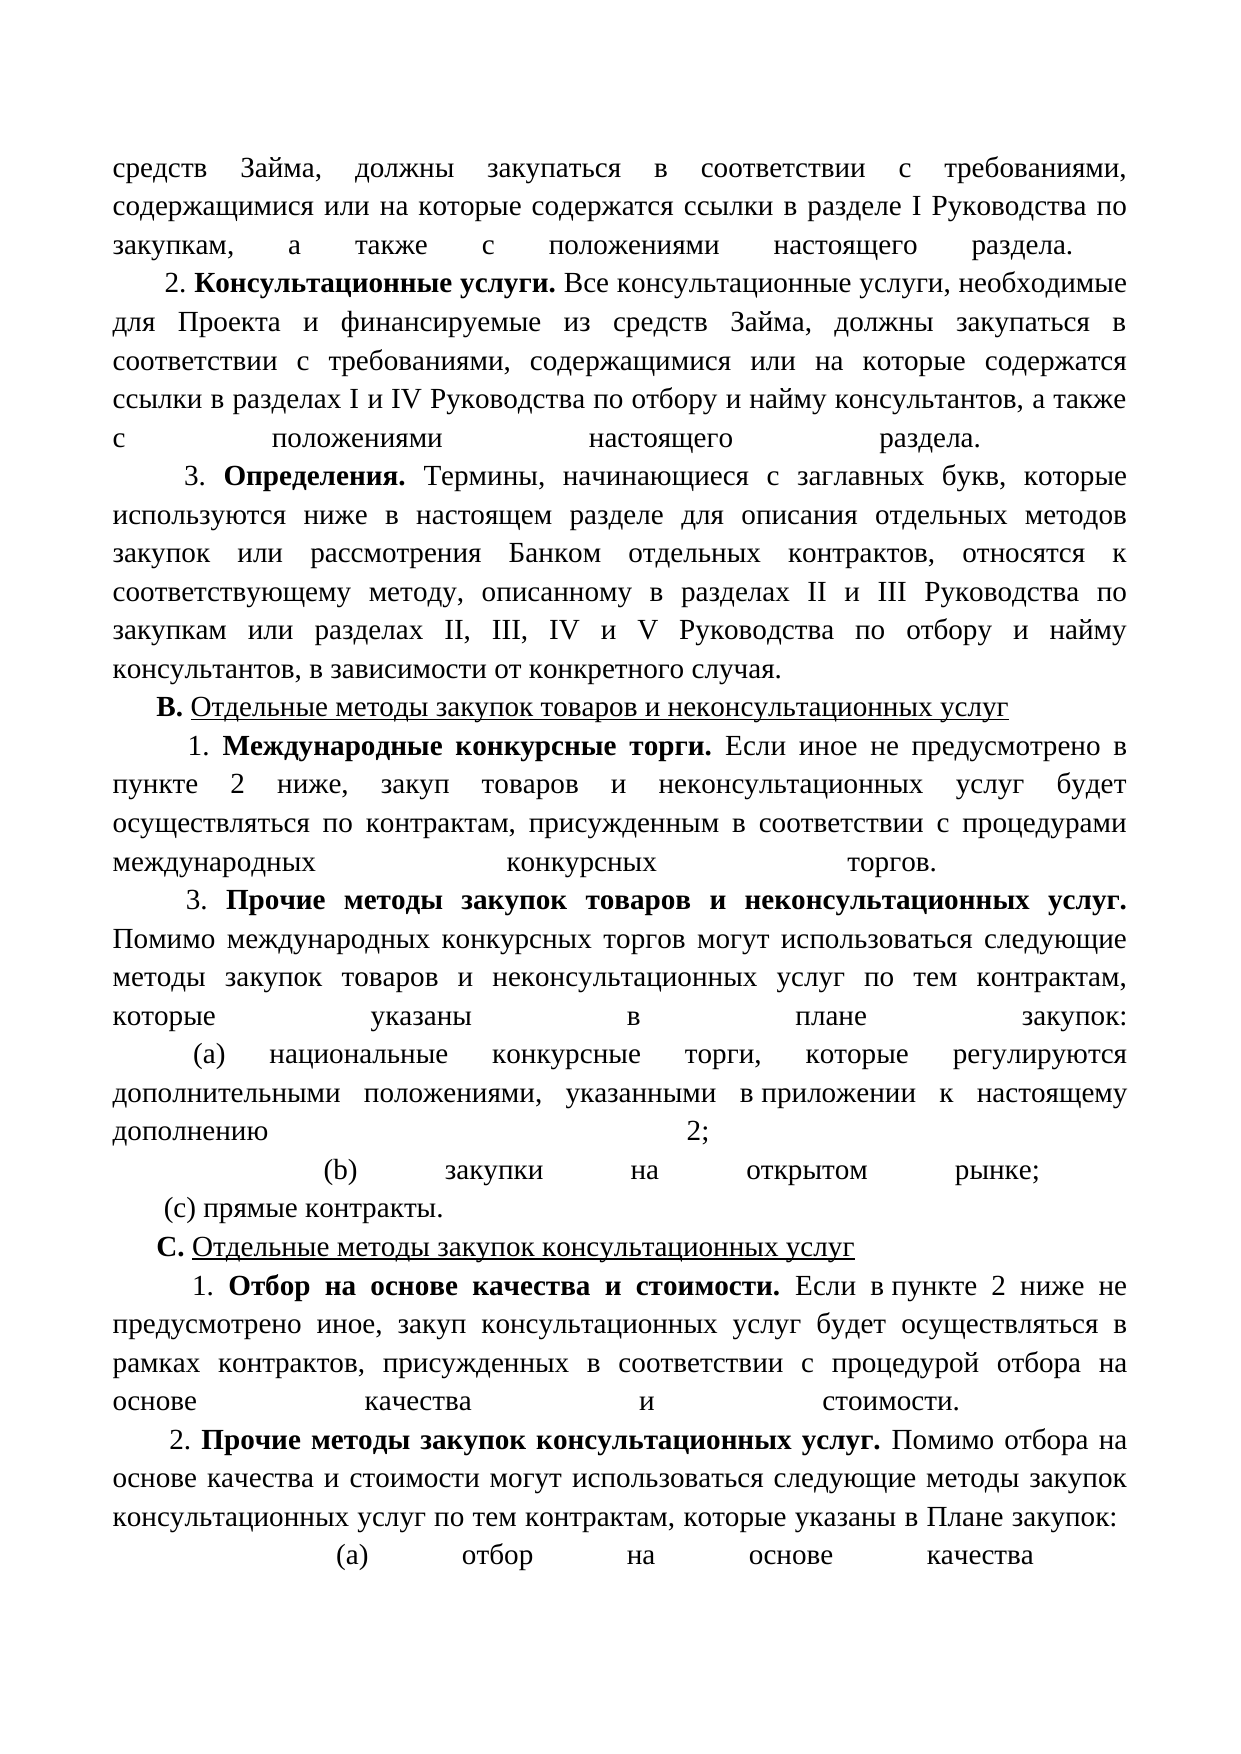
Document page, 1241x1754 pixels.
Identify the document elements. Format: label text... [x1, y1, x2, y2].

text B. Отдельные методы закупок товаров и неконсультационных услуг [112, 689, 1128, 723]
text 1. Международные конкурсные торги. Если иное не предусмотрено в пункте 2 ниже, закуп товаров и неконсультационных услуг будет осуществляться по контрактам, присужденным в соответствии с процедурами международных конкурсных торгов. 3. Прочие методы закупок товаров и неконсультационных услуг. Помимо международных конкурсных торгов могут использоваться следующие методы закупок товаров и неконсультационных услуг по тем контрактам, которые указаны в плане закупок: (a) национальные конкурсные торги, которые регулируются дополнительными положениями, указанными в приложении к настоящему дополнению 2; (b) закупки на открытом рынке; (c) прямые контракты. [112, 728, 1128, 1224]
text С. Отдельные методы закупок консультационных услуг [112, 1229, 1128, 1263]
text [112, 1268, 1128, 1571]
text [112, 150, 1128, 684]
